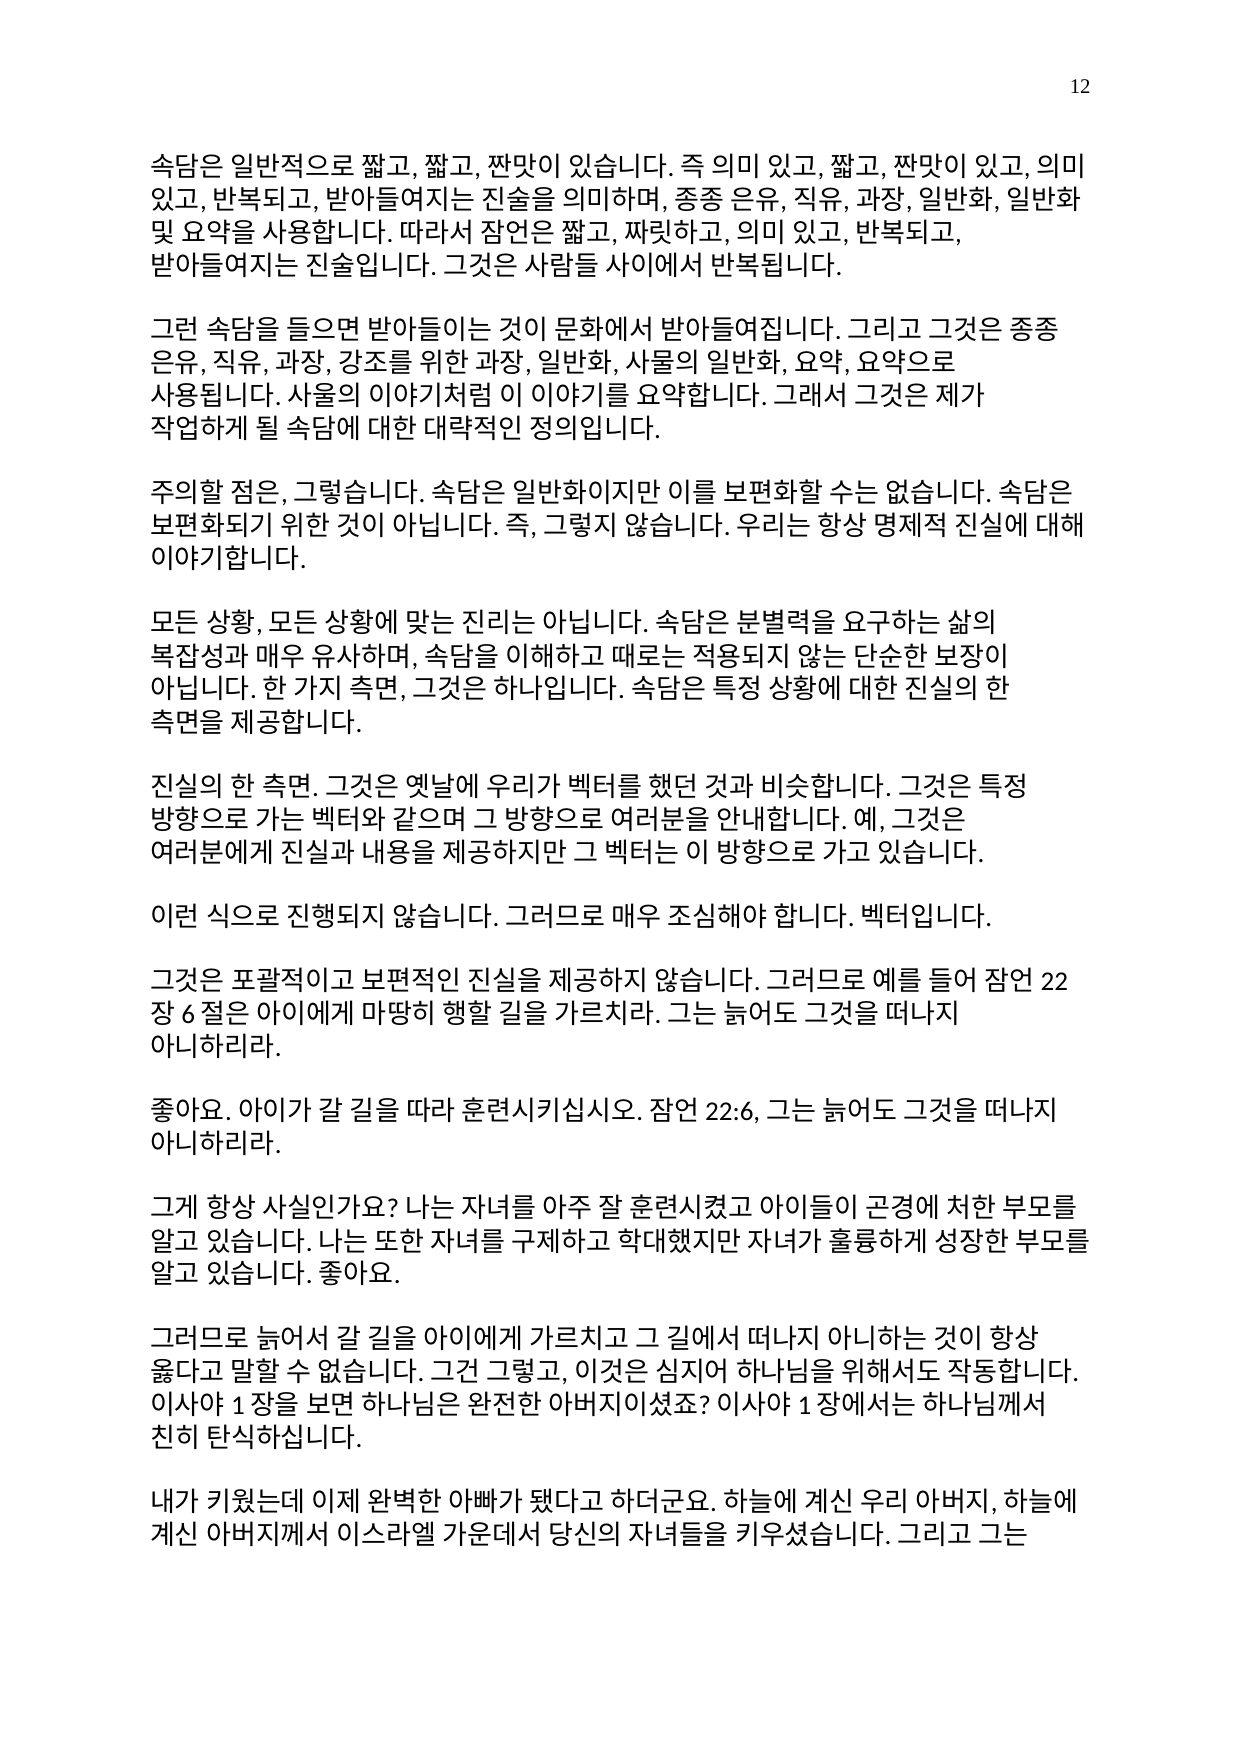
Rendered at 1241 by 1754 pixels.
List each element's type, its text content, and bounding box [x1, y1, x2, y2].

text 진실의 한 측면. 그것은 옛날에 우리가 벡터를 했던 것과 비슷합니다. 그것은 특정 방향으로 가는 벡터와 같으며 그 방향으로 여러분을 안내합니다. 예, 그것은 여러분에게 진실과 내용을 제공하지만 그 벡터는 이 방향으로 가고 있습니다. [150, 770, 1090, 869]
text 주의할 점은, 그렇습니다. 속담은 일반화이지만 이를 보편화할 수는 없습니다. 속담은 보편화되기 위한 것이 아닙니다. 즉, 그렇지 않습니다. 우리는 항상 명제적 진실에 대해 이야기합니다. [150, 476, 1090, 576]
text 이런 식으로 진행되지 않습니다. 그러므로 매우 조심해야 합니다. 벡터입니다. [150, 900, 1090, 933]
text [150, 1485, 1090, 1551]
text 좋아요. 아이가 갈 길을 따라 훈련시키십시오. 잠언 22:6, 그는 늙어도 그것을 떠나지 아니하리라. [150, 1094, 1090, 1161]
text 그것은 포괄적이고 보편적인 진실을 제공하지 않습니다. 그러므로 예를 들어 잠언 22장 6절은 아이에게 마땅히 행할 길을 가르치라. 그는 늙어도 그것을 떠나지 아니하리라. [150, 964, 1090, 1063]
text 그런 속담을 들으면 받아들이는 것이 문화에서 받아들여집니다. 그리고 그것은 종종 은유, 직유, 과장, 강조를 위한 과장, 일반화, 사물의 일반화, 요약, 요약으로 사용됩니다. 사울의 이야기처럼 이 이야기를 요약합니다. 그래서 그것은 제가 작업하게 될 속담에 대한 대략적인 정의입니다. [150, 313, 1090, 445]
text 모든 상황, 모든 상황에 맞는 진리는 아닙니다. 속담은 분별력을 요구하는 삶의 복잡성과 매우 유사하며, 속담을 이해하고 때로는 적용되지 않는 단순한 보장이 아닙니다. 한 가지 측면, 그것은 하나입니다. 속담은 특정 상황에 대한 진실의 한 측면을 제공합니다. [150, 607, 1090, 739]
text 속담은 일반적으로 짧고, 짧고, 짠맛이 있습니다. 즉 의미 있고, 짧고, 짠맛이 있고, 의미 있고, 반복되고, 받아들여지는 진술을 의미하며, 종종 은유, 직유, 과장, 일반화, 일반화 및 요약을 사용합니다. 따라서 잠언은 짧고, 짜릿하고, 의미 있고, 반복되고, 받아들여지는 진술입니다. 그것은 사람들 사이에서 반복됩니다. [150, 150, 1090, 282]
text 그러므로 늙어서 갈 길을 아이에게 가르치고 그 길에서 떠나지 아니하는 것이 항상 옳다고 말할 수 없습니다. 그건 그렇고, 이것은 심지어 하나님을 위해서도 작동합니다. 이사야 1장을 보면 하나님은 완전한 아버지이셨죠? 이사야 1장에서는 하나님께서 친히 탄식하십니다. [150, 1322, 1090, 1454]
text 그게 항상 사실인가요? 나는 자녀를 아주 잘 훈련시켰고 아이들이 곤경에 처한 부모를 알고 있습니다. 나는 또한 자녀를 구제하고 학대했지만 자녀가 훌륭하게 성장한 부모를 알고 있습니다. 좋아요. [150, 1192, 1090, 1291]
